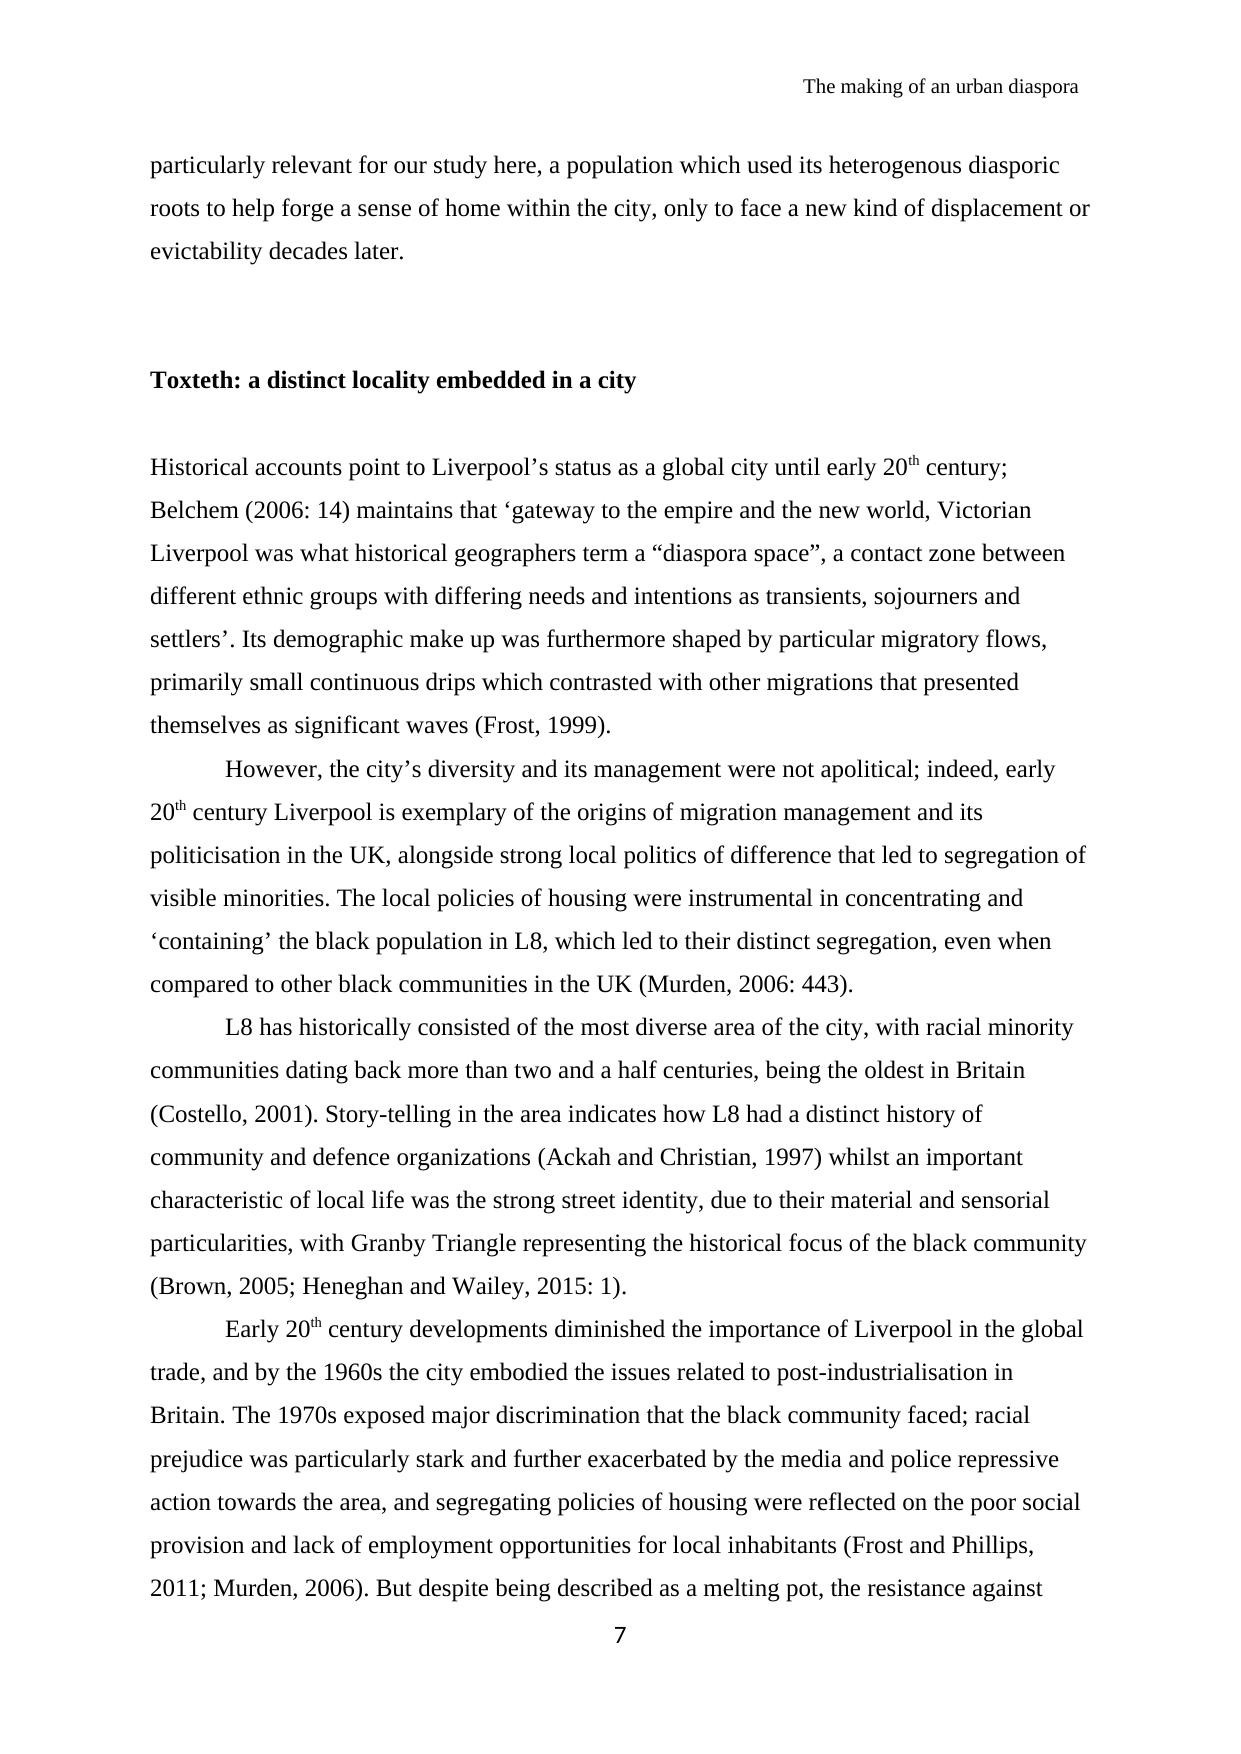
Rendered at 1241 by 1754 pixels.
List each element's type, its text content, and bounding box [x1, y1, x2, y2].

text Historical accounts point to Liverpool’s status as a global city until early 20th century; Belchem (2006: 14) maintains that ‘gateway to the empire and the new world, Victorian Liverpool was what historical geographers term a “diaspora space”, a contact zone between different ethnic groups with differing needs and intentions as transients, sojourners and settlers’. Its demographic make up was furthermore shaped by particular migratory flows, primarily small continuous drips which contrasted with other migrations that presented themselves as significant waves (Frost, 1999). [150, 452, 1090, 739]
text However, the city’s diversity and its management were not apolitical; indeed, early 20th century Liverpool is exemplary of the origins of migration management and its politicisation in the UK, alongside strong local politics of difference that led to segregation of visible minorities. The local policies of housing were instrumental in concentrating and ‘containing’ the black population in L8, which led to their distinct segregation, even when compared to other black communities in the UK (Murden, 2006: 443). [150, 754, 1090, 998]
text Toxteth: a distinct locality embedded in a city [150, 366, 1090, 394]
text L8 has historically consisted of the most diverse area of the city, with racial minority communities dating back more than two and a half centuries, being the oldest in Britain (Costello, 2001). Story-telling in the area indicates how L8 had a distinct history of community and defence organizations (Ackah and Christian, 1997) whilst an important characteristic of local life was the strong street identity, due to their material and sensorial particularities, with Granby Triangle representing the historical focus of the black community (Brown, 2005; Heneghan and Wailey, 2015: 1). [150, 1012, 1090, 1300]
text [150, 1314, 1090, 1602]
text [150, 150, 1090, 265]
